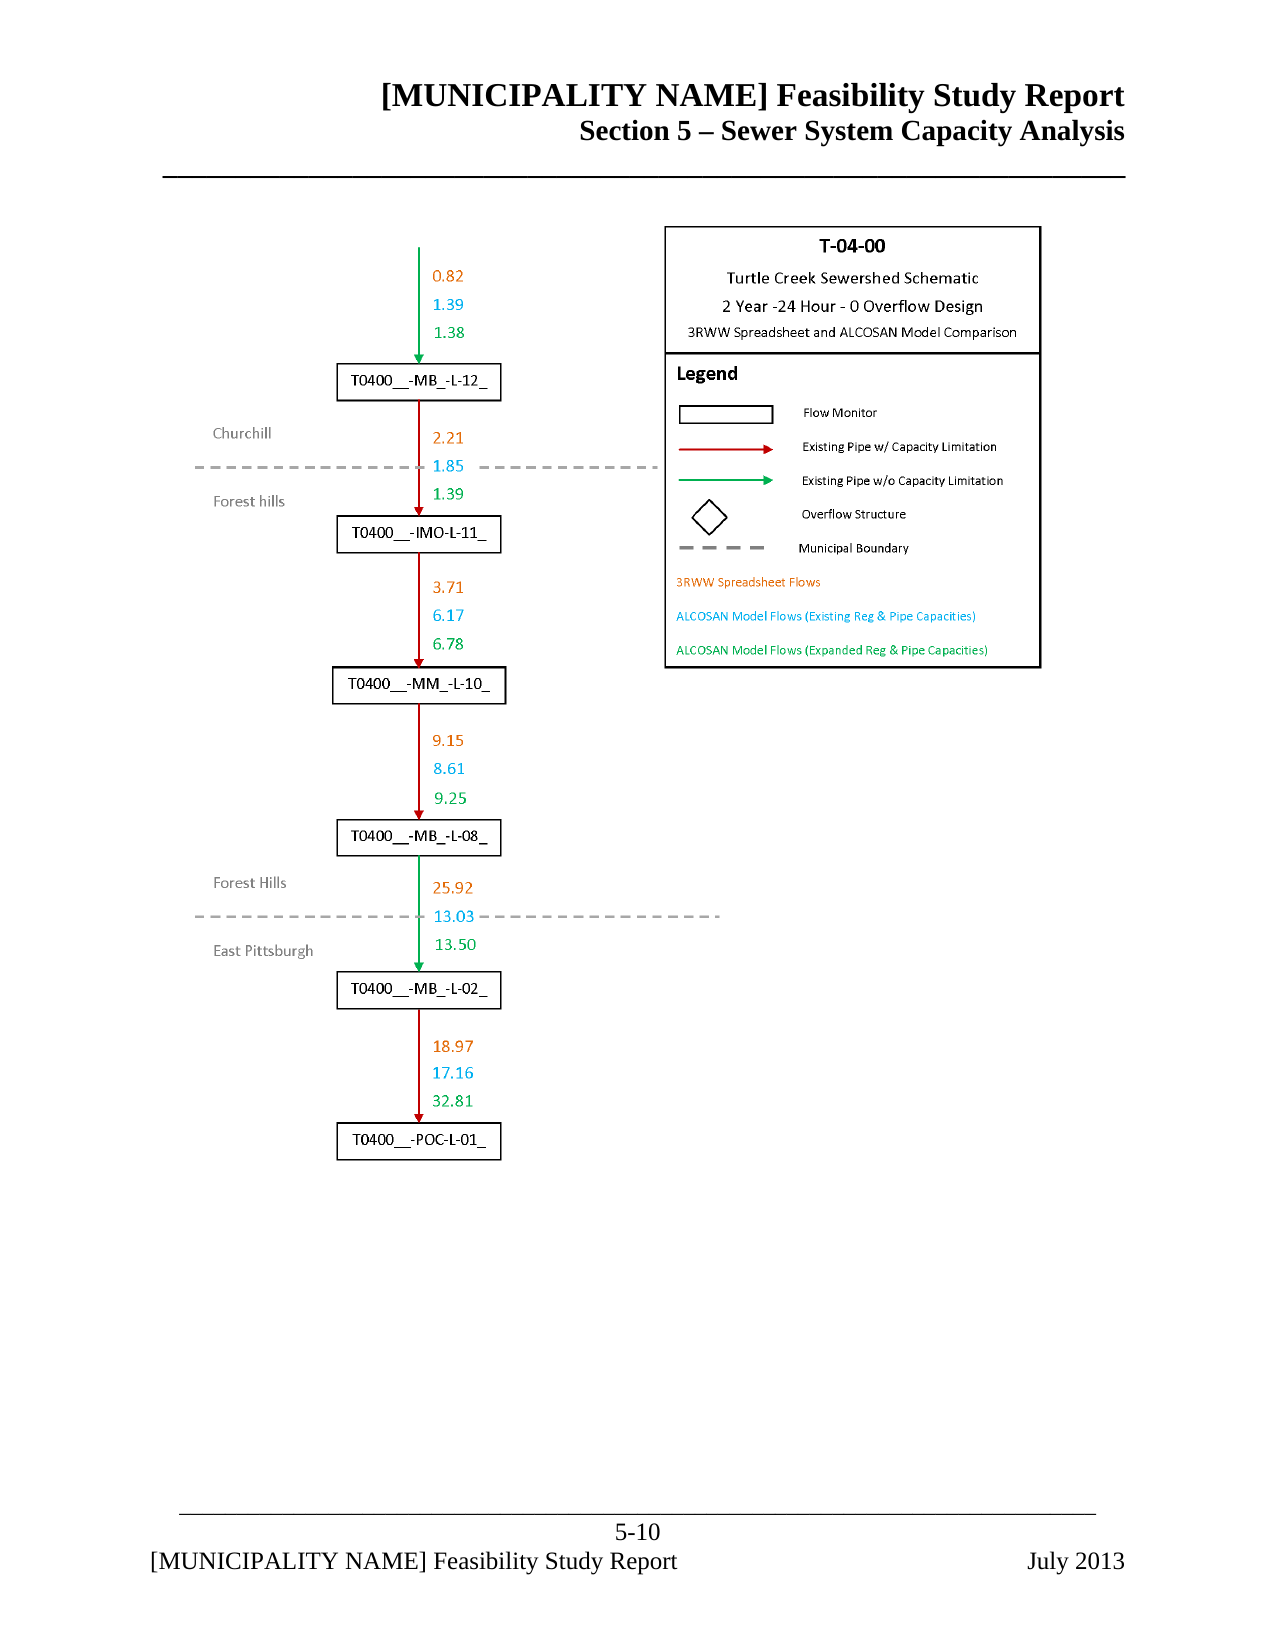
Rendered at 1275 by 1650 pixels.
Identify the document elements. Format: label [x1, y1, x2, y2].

picture [150, 209, 1067, 1396]
